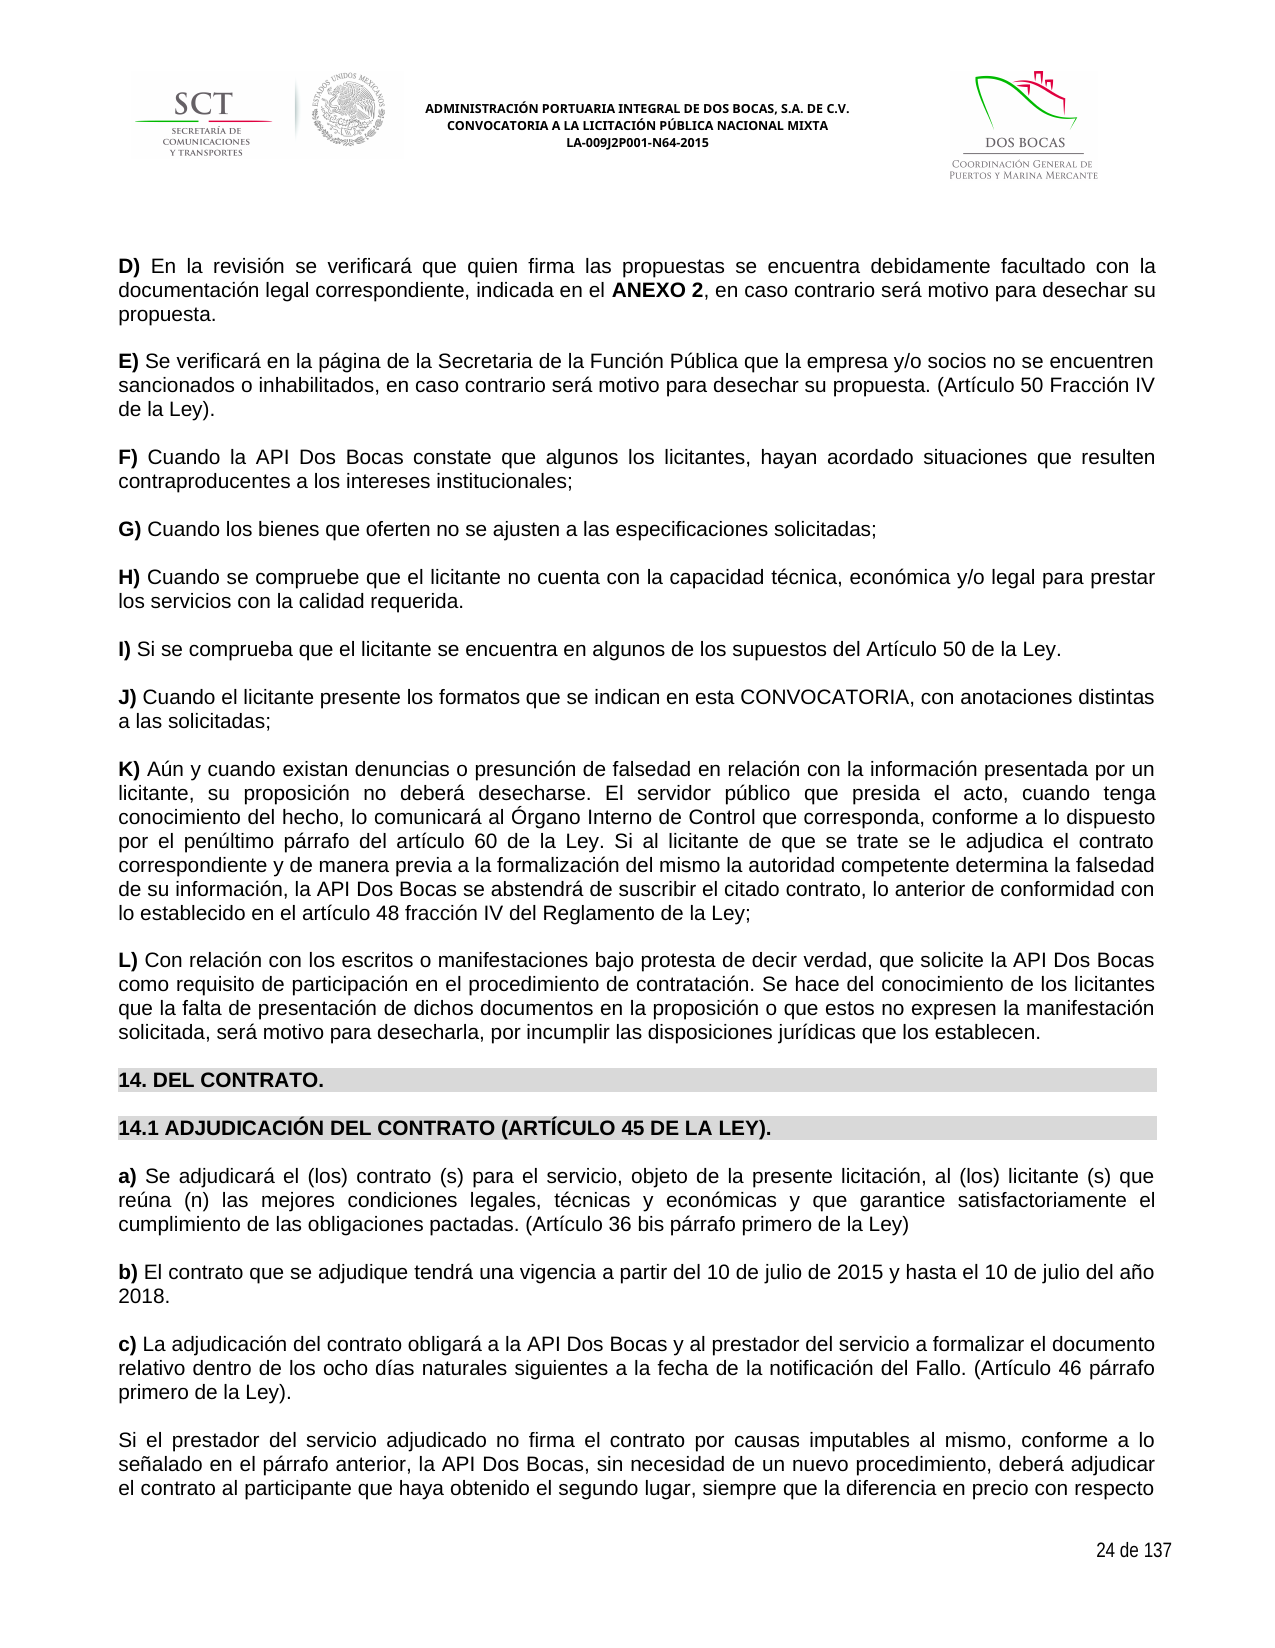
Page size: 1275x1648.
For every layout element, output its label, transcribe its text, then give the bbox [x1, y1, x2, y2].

text c) La adjudicación del contrato obligará a la API Dos Bocas y al prestador del servicio a formalizar el documento relativo dentro de los ocho días naturales siguientes a la fecha de la notificación del Fallo. (Artículo 46 párrafo primero de la Ley). [118, 1332, 1157, 1403]
picture [131, 71, 405, 159]
text a) Se adjudicará el (los) contrato (s) para el servicio, objeto de la presente licitación, al (los) licitante (s) que reúna (n) las mejores condiciones legales, técnicas y económicas y que garantice satisfactoriamente el cumplimiento de las obligaciones pactadas. (Artículo 36 bis párrafo primero de la Ley) [118, 1164, 1157, 1236]
text F) Cuando la API Dos Bocas constate que algunos los licitantes, hayan acordado situaciones que resulten contraproducentes a los intereses institucionales; [118, 445, 1157, 493]
picture [950, 71, 1098, 181]
text K) Aún y cuando existan denuncias o presunción de falsedad en relación con la información presentada por un licitante, su proposición no deberá desecharse. El servidor público que presida el acto, cuando tenga conocimiento del hecho, lo comunicará al Órgano Interno de Control que corresponda, conforme a lo dispuesto por el penúltimo párrafo del artículo 60 de la Ley. Si al licitante de que se trate se le adjudica el contrato correspondiente y de manera previa a la formalización del mismo la autoridad competente determina la falsedad de su información, la API Dos Bocas se abstendrá de suscribir el citado contrato, lo anterior de conformidad con lo establecido en el artículo 48 fracción IV del Reglamento de la Ley; [118, 757, 1157, 924]
text 14.1 ADJUDICACIÓN DEL CONTRATO (ARTÍCULO 45 DE LA LEY). [118, 1116, 1157, 1140]
text 14. DEL CONTRATO. [118, 1068, 1157, 1092]
text E) Se verificará en la página de la Secretaria de la Función Pública que la empresa y/o socios no se encuentren sancionados o inhabilitados, en caso contrario será motivo para desechar su propuesta. (Artículo 50 Fracción IV de la Ley). [118, 349, 1157, 421]
text H) Cuando se compruebe que el licitante no cuenta con la capacidad técnica, económica y/o legal para prestar los servicios con la calidad requerida. [118, 565, 1157, 613]
text I) Si se comprueba que el licitante se encuentra en algunos de los supuestos del Artículo 50 de la Ley. [118, 637, 1157, 661]
text D) En la revisión se verificará que quien firma las propuestas se encuentra debidamente facultado con la documentación legal correspondiente, indicada en el ANEXO 2, en caso contrario será motivo para desechar su propuesta. [118, 253, 1157, 325]
text b) El contrato que se adjudique tendrá una vigencia a partir del 10 de julio de 2015 y hasta el 10 de julio del año 2018. [118, 1260, 1157, 1308]
text L) Con relación con los escritos o manifestaciones bajo protesta de decir verdad, que solicite la API Dos Bocas como requisito de participación en el procedimiento de contratación. Se hace del conocimiento de los licitantes que la falta de presentación de dichos documentos en la proposición o que estos no expresen la manifestación solicitada, será motivo para desecharla, por incumplir las disposiciones jurídicas que los establecen. [118, 948, 1157, 1044]
text J) Cuando el licitante presente los formatos que se indican en esta CONVOCATORIA, con anotaciones distintas a las solicitadas; [118, 685, 1157, 733]
text G) Cuando los bienes que oferten no se ajusten a las especificaciones solicitadas; [118, 517, 1157, 541]
